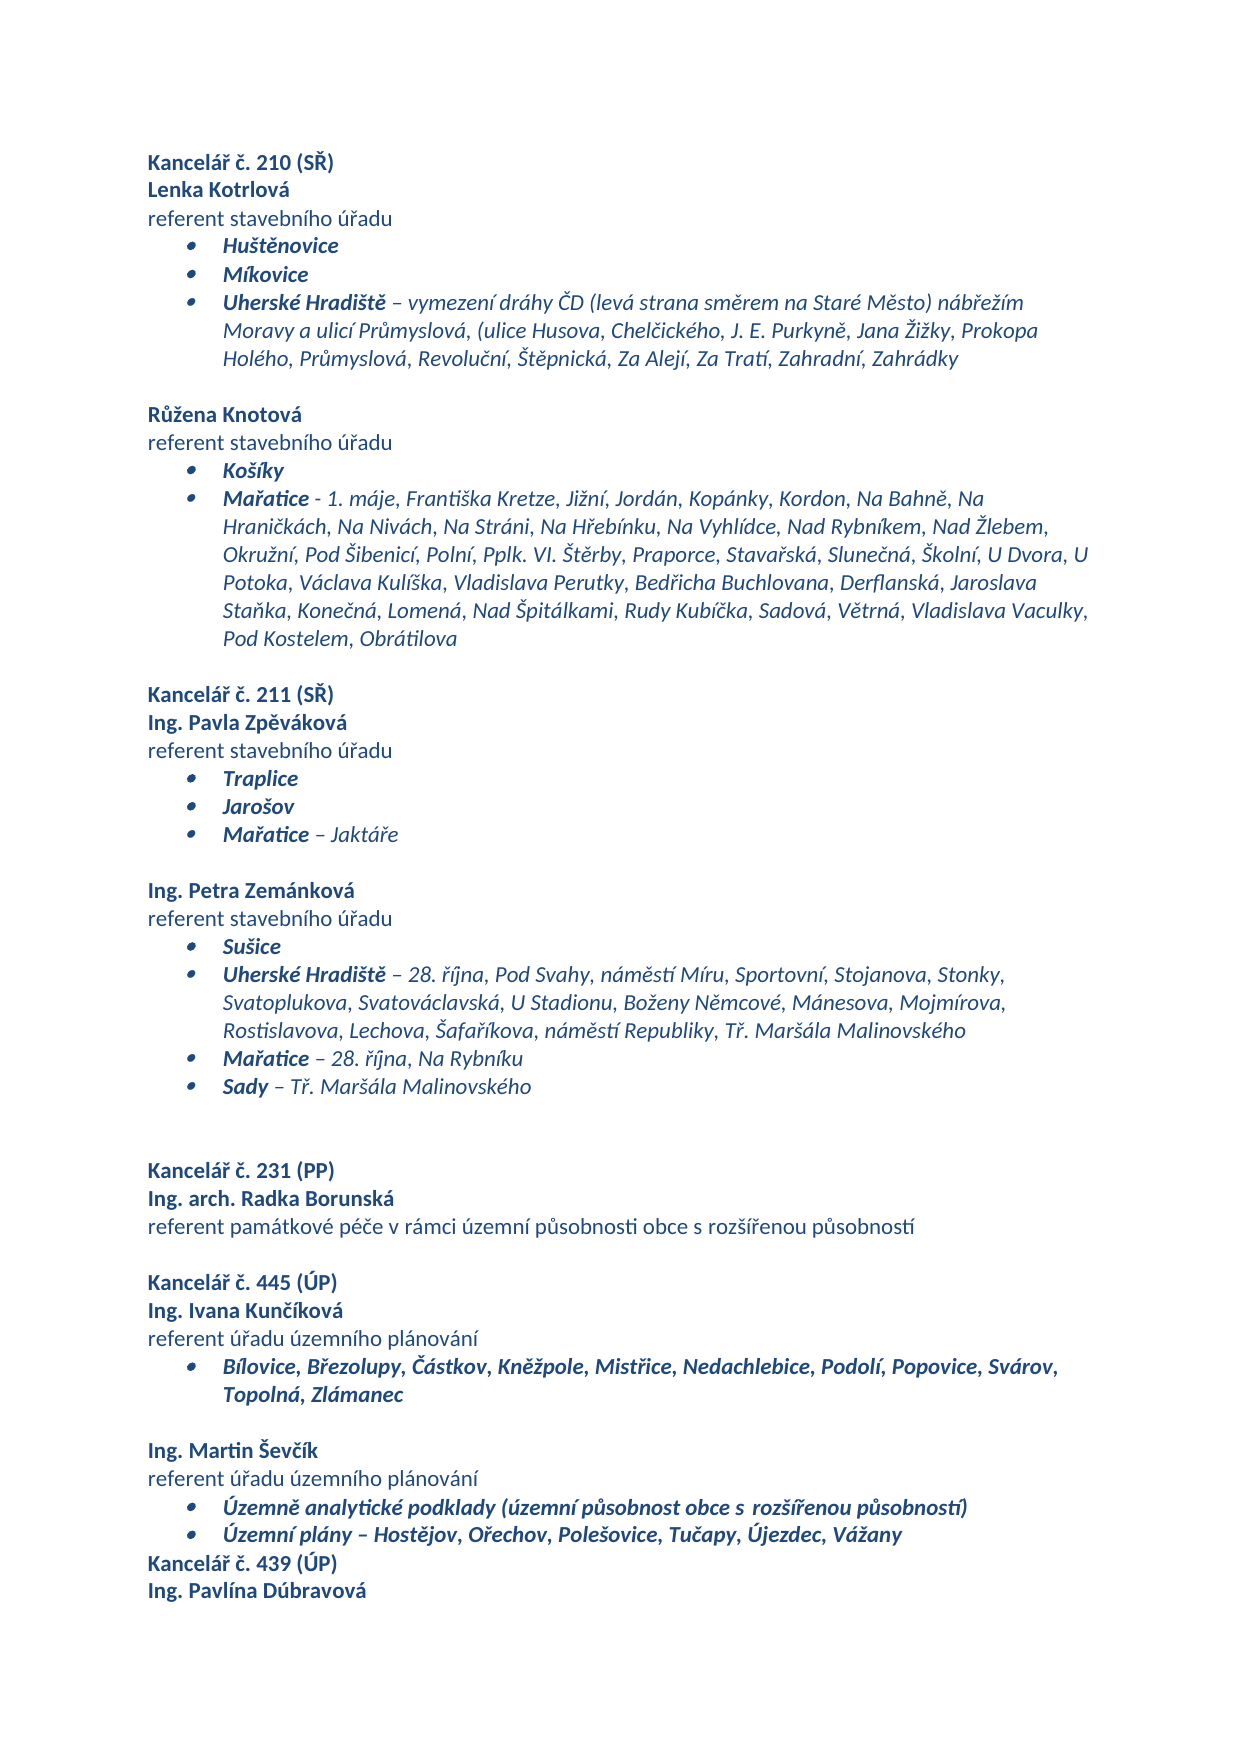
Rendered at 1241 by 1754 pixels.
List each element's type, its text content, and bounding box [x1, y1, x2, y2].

text Ing. Petra Zemánková [148, 876, 1093, 904]
list Územně analytické podklady (územní působnost obce s rozšířenou působností) [185, 1493, 1093, 1521]
text Růžena Knotová [148, 400, 1093, 428]
list Huštěnovice [185, 232, 1093, 260]
text Kancelář č. 211 (SŘ) Ing. Pavla Zpěváková [148, 680, 1093, 736]
list Mařatice - 1. máje, Františka Kretze, Jižní, Jordán, Kopánky, Kordon, Na Bahně, Na Hraničkách, Na Nivách, Na Stráni, Na Hřebínku, Na Vyhlídce, Nad Rybníkem, Nad Žlebem, Okružní, Pod Šibenicí, Polní, Pplk. VI. Štěrby, Praporce, Stavařská, Slunečná, Školní, U Dvora, U Potoka, Václava Kulíška, Vladislava Perutky, Bedřicha Buchlovana, Derflanská, Jaroslava Staňka, Konečná, Lomená, Nad Špitálkami, Rudy Kubíčka, Sadová, Větrná, Vladislava Vaculky, Pod Kostelem, Obrátilova [185, 484, 1093, 652]
text referent stavebního úřadu [148, 204, 1093, 232]
text referent stavebního úřadu [148, 736, 1093, 764]
text referent úřadu územního plánování [148, 1464, 1093, 1493]
list Bílovice, Březolupy, Částkov, Kněžpole, Mistřice, Nedachlebice, Podolí, Popovice, Svárov, Topolná, Zlámanec [185, 1352, 1093, 1408]
list Traplice [185, 764, 1093, 792]
text referent úřadu územního plánování [148, 1324, 1093, 1352]
text referent stavebního úřadu [148, 428, 1093, 456]
text Kancelář č. 210 (SŘ) Lenka Kotrlová [148, 148, 1093, 204]
text Kancelář č. 439 (ÚP) Ing. Pavlína Dúbravová [148, 1549, 1093, 1605]
text Kancelář č. 231 (PP) Ing. arch. Radka Borunská referent památkové péče v rámci územní působnosti obce s rozšířenou působností [148, 1156, 1093, 1240]
list Jarošov [185, 792, 1093, 820]
list Uherské Hradiště – vymezení dráhy ČD (levá strana směrem na Staré Město) nábřežím Moravy a ulicí Průmyslová, (ulice Husova, Chelčického, J. E. Purkyně, Jana Žižky, Prokopa Holého, Průmyslová, Revoluční, Štěpnická, Za Alejí, Za Tratí, Zahradní, Zahrádky [185, 288, 1093, 372]
text Ing. Martin Ševčík [148, 1437, 1093, 1464]
list Uherské Hradiště – 28. října, Pod Svahy, náměstí Míru, Sportovní, Stojanova, Stonky, Svatoplukova, Svatováclavská, U Stadionu, Boženy Němcové, Mánesova, Mojmírova, Rostislavova, Lechova, Šafaříkova, náměstí Republiky, Tř. Maršála Malinovského [185, 960, 1093, 1044]
list Mařatice – 28. října, Na Rybníku [185, 1044, 1093, 1072]
text Kancelář č. 445 (ÚP) Ing. Ivana Kunčíková [148, 1268, 1093, 1324]
list Košíky [185, 456, 1093, 484]
list Míkovice [185, 260, 1093, 288]
list Mařatice – Jaktáře [185, 820, 1093, 848]
list Sady – Tř. Maršála Malinovského [185, 1072, 1093, 1100]
list Územní plány – Hostějov, Ořechov, Polešovice, Tučapy, Újezdec, Vážany [185, 1521, 1093, 1549]
list Sušice [185, 932, 1093, 960]
text referent stavebního úřadu [148, 904, 1093, 932]
